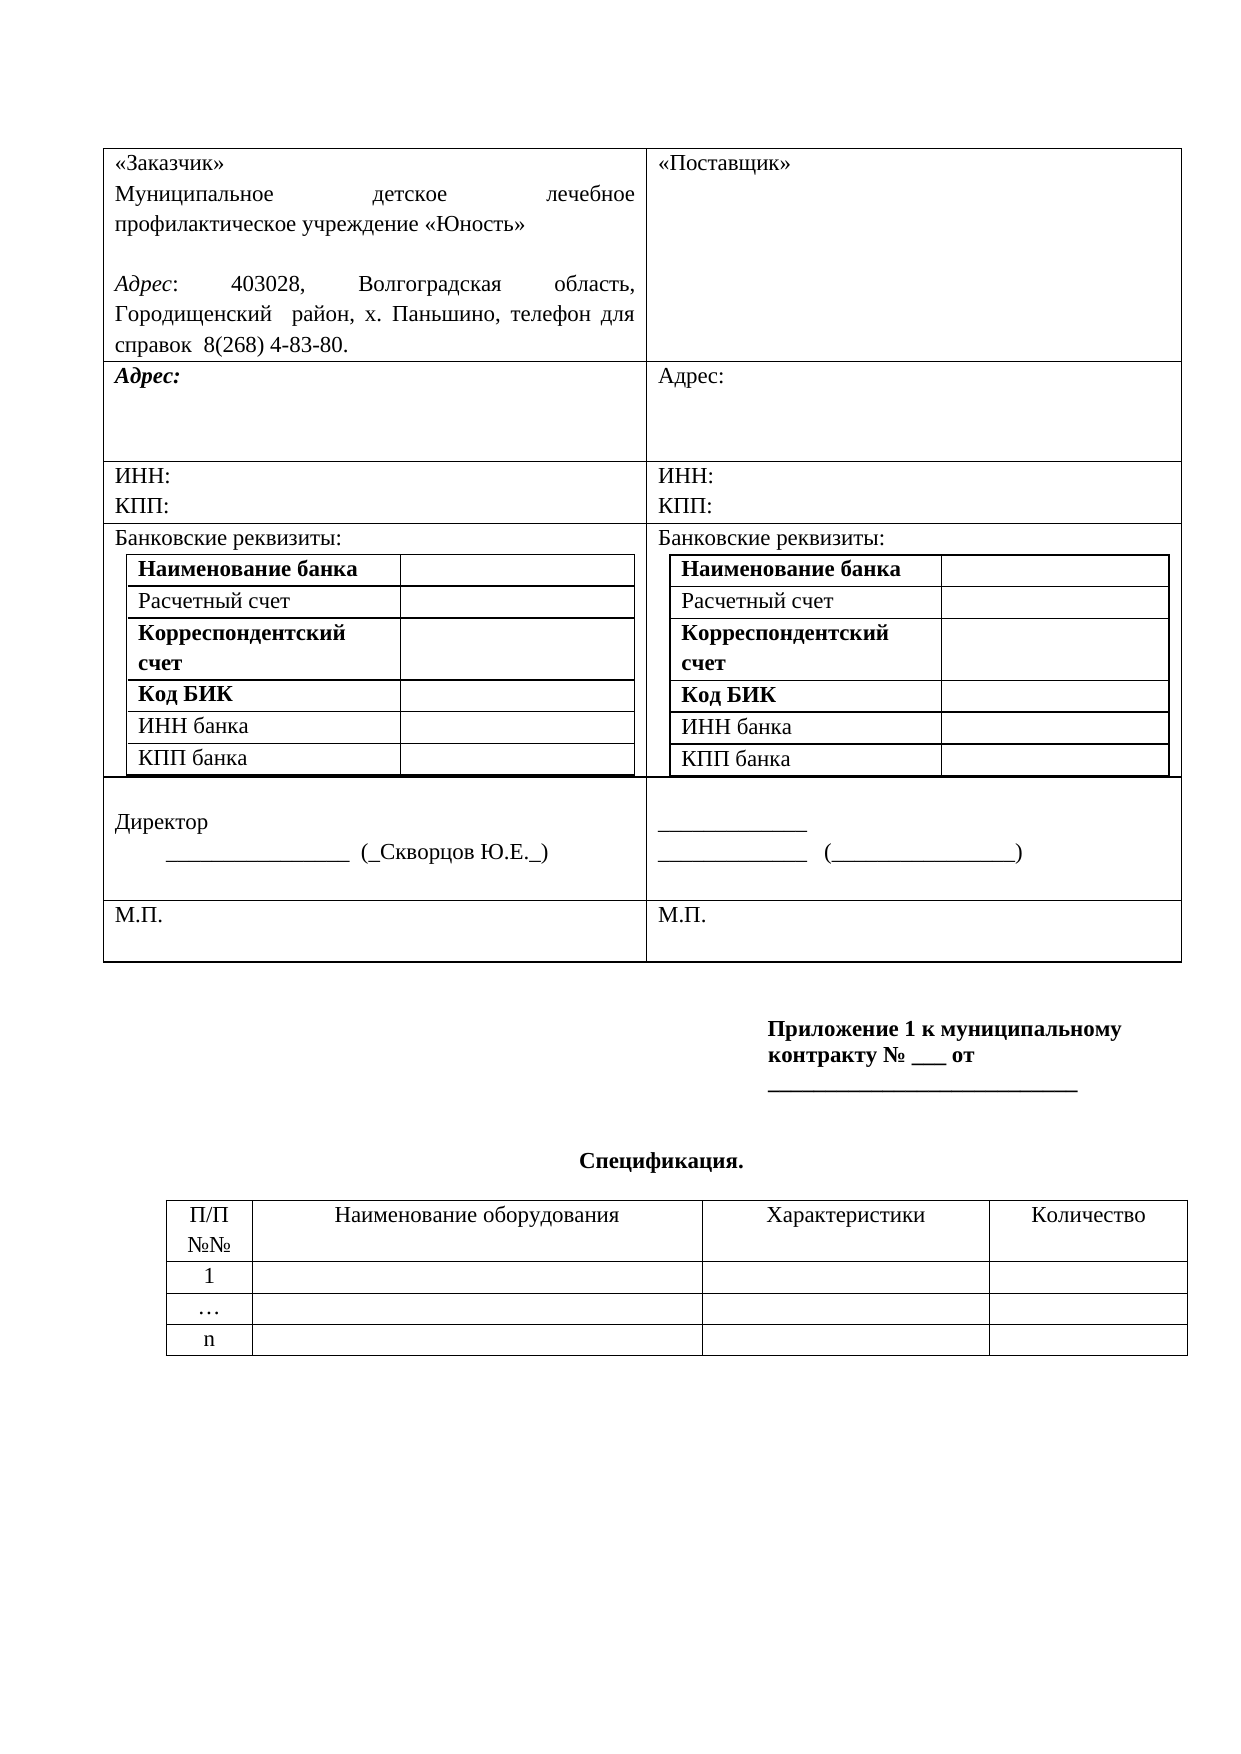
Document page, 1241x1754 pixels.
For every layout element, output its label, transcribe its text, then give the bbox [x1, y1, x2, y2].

table_cell [703, 1294, 989, 1324]
table_cell М.П. [647, 901, 1181, 961]
table_cell ИНН: КПП: [647, 462, 1181, 523]
table_cell [253, 1294, 702, 1324]
table_cell [253, 1325, 702, 1355]
table_cell [990, 1294, 1187, 1324]
table_cell Адрес: [647, 362, 1181, 461]
table_header Наименование оборудования [253, 1201, 702, 1261]
text Приложение 1 к муниципальному контракту № ___ от ___________________________ [767, 1015, 1146, 1094]
table_cell [990, 1262, 1187, 1292]
table_header «Заказчик» Муниципальное детское лечебное профилактическое учреждение «Юность» Адрес: 403028, Волгоградская область, Городищенский район, х. Паньшино, телефон для справок 8(268) 4-83-80. [104, 149, 646, 361]
table_header «Поставщик» [647, 149, 1181, 361]
table_header Характеристики [703, 1201, 989, 1261]
table_cell [703, 1325, 989, 1355]
table_cell [703, 1262, 989, 1292]
table_header П/П №№ [167, 1201, 252, 1261]
table_cell _____________ _____________ (________________) [647, 778, 1181, 900]
table_cell [990, 1325, 1187, 1355]
table_cell Банковские реквизиты: [647, 524, 1181, 776]
table_cell n [167, 1325, 252, 1355]
table_cell … [167, 1294, 252, 1324]
table_cell Адрес: [104, 362, 646, 461]
text Спецификация. [177, 1147, 1146, 1173]
table_cell Банковские реквизиты: [104, 524, 646, 776]
table_cell 1 [167, 1262, 252, 1292]
table_cell ИНН: КПП: [104, 462, 646, 523]
table_cell М.П. [104, 901, 646, 961]
table_cell [253, 1262, 702, 1292]
table_header Количество [990, 1201, 1187, 1261]
table_cell Директор ________________ (_Скворцов Ю.Е._) [104, 778, 646, 900]
